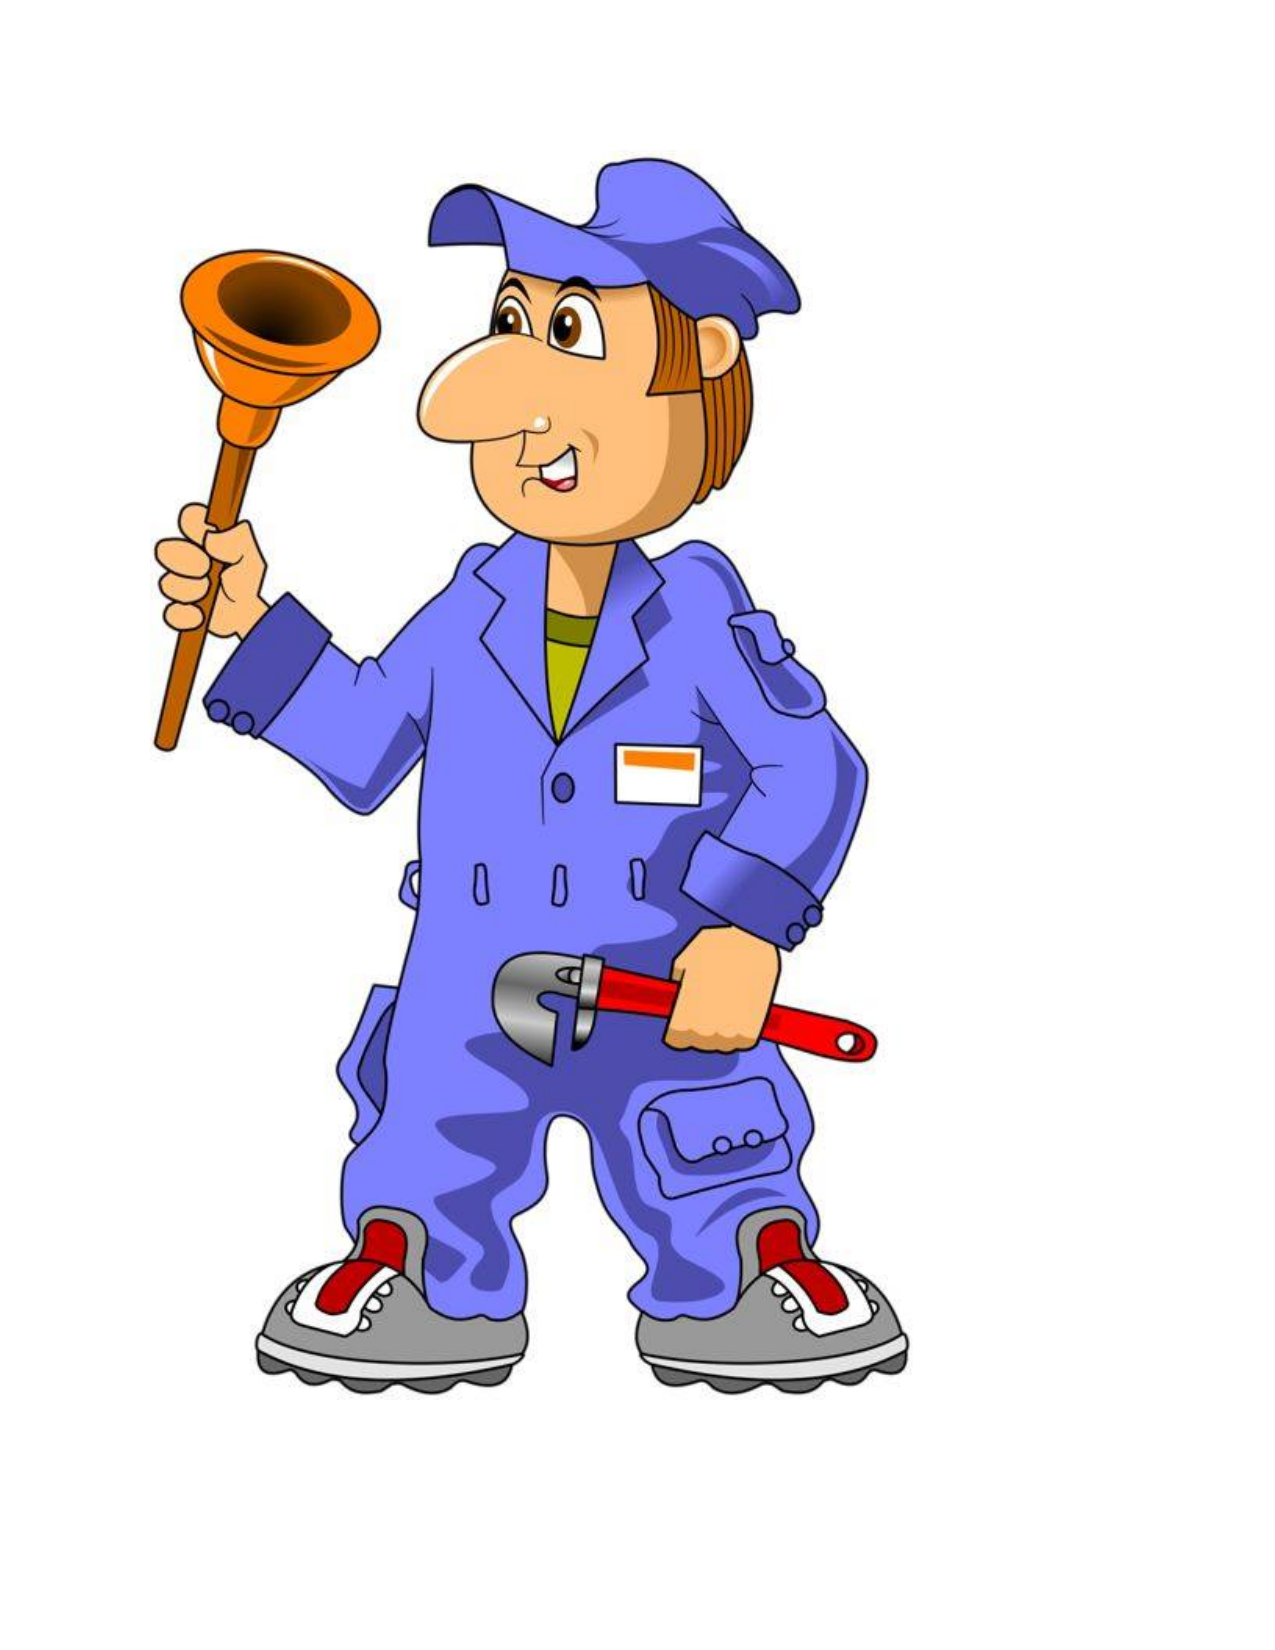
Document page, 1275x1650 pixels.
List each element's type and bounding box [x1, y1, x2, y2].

picture [150, 150, 913, 1400]
